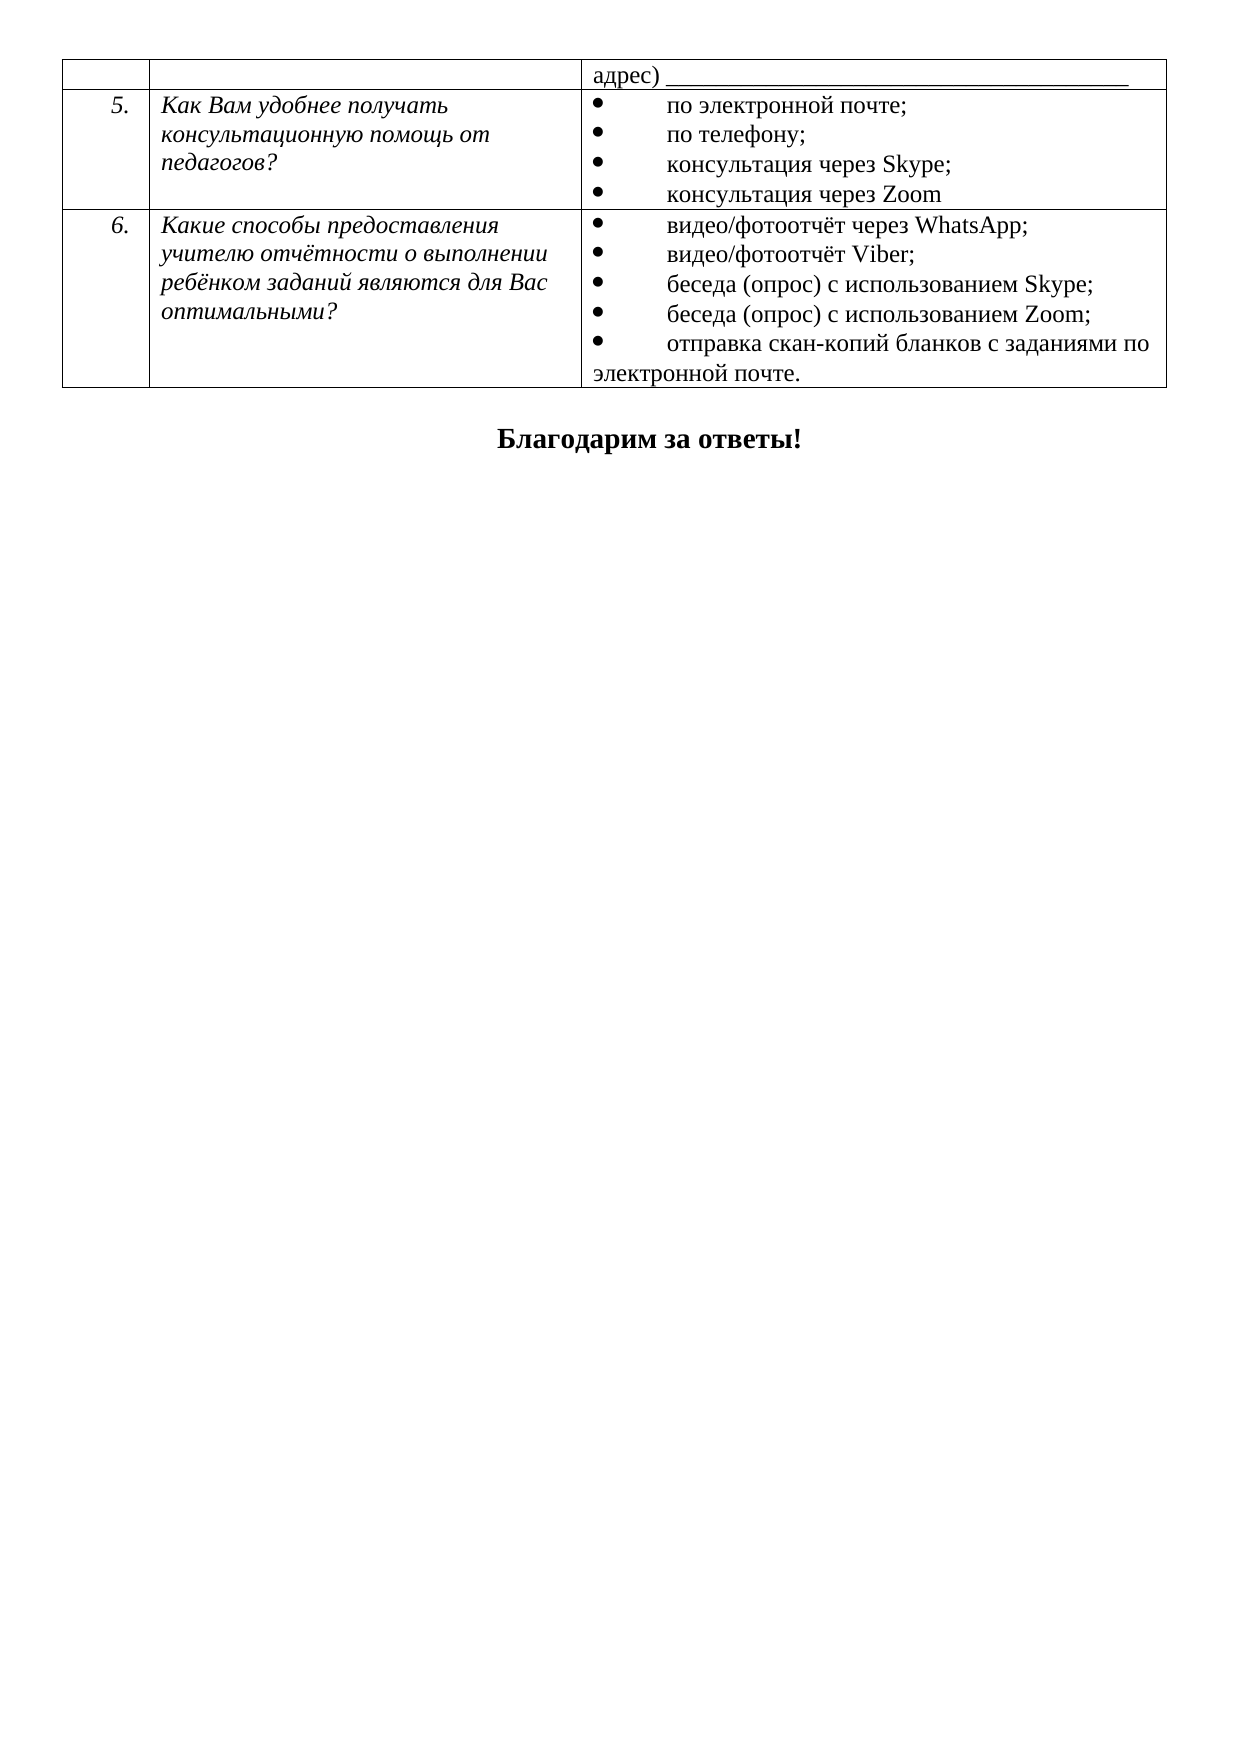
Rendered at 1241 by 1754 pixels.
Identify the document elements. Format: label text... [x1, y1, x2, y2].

table_cell Какие способы предоставления учителю отчётности о выполнении ребёнком заданий являются для Вас оптимальными? [150, 210, 581, 387]
table_cell по электронной почте; по телефону; консультация через Skype; консультация через Zoom [582, 90, 1166, 209]
table_cell [63, 60, 149, 89]
table_cell [63, 90, 149, 209]
table_cell [63, 210, 149, 387]
table_cell видео/фотоотчёт через WhatsApp; видео/фотоотчёт Viber; беседа (опрос) с использованием Skype; беседа (опрос) с использованием Zoom; отправка скан-копий бланков с заданиями по электронной почте. [582, 210, 1166, 387]
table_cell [150, 60, 581, 89]
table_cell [582, 60, 1166, 89]
list Благодарим за ответы! [118, 421, 1181, 455]
table_cell Как Вам удобнее получать консультационную помощь от педагогов? [150, 90, 581, 209]
